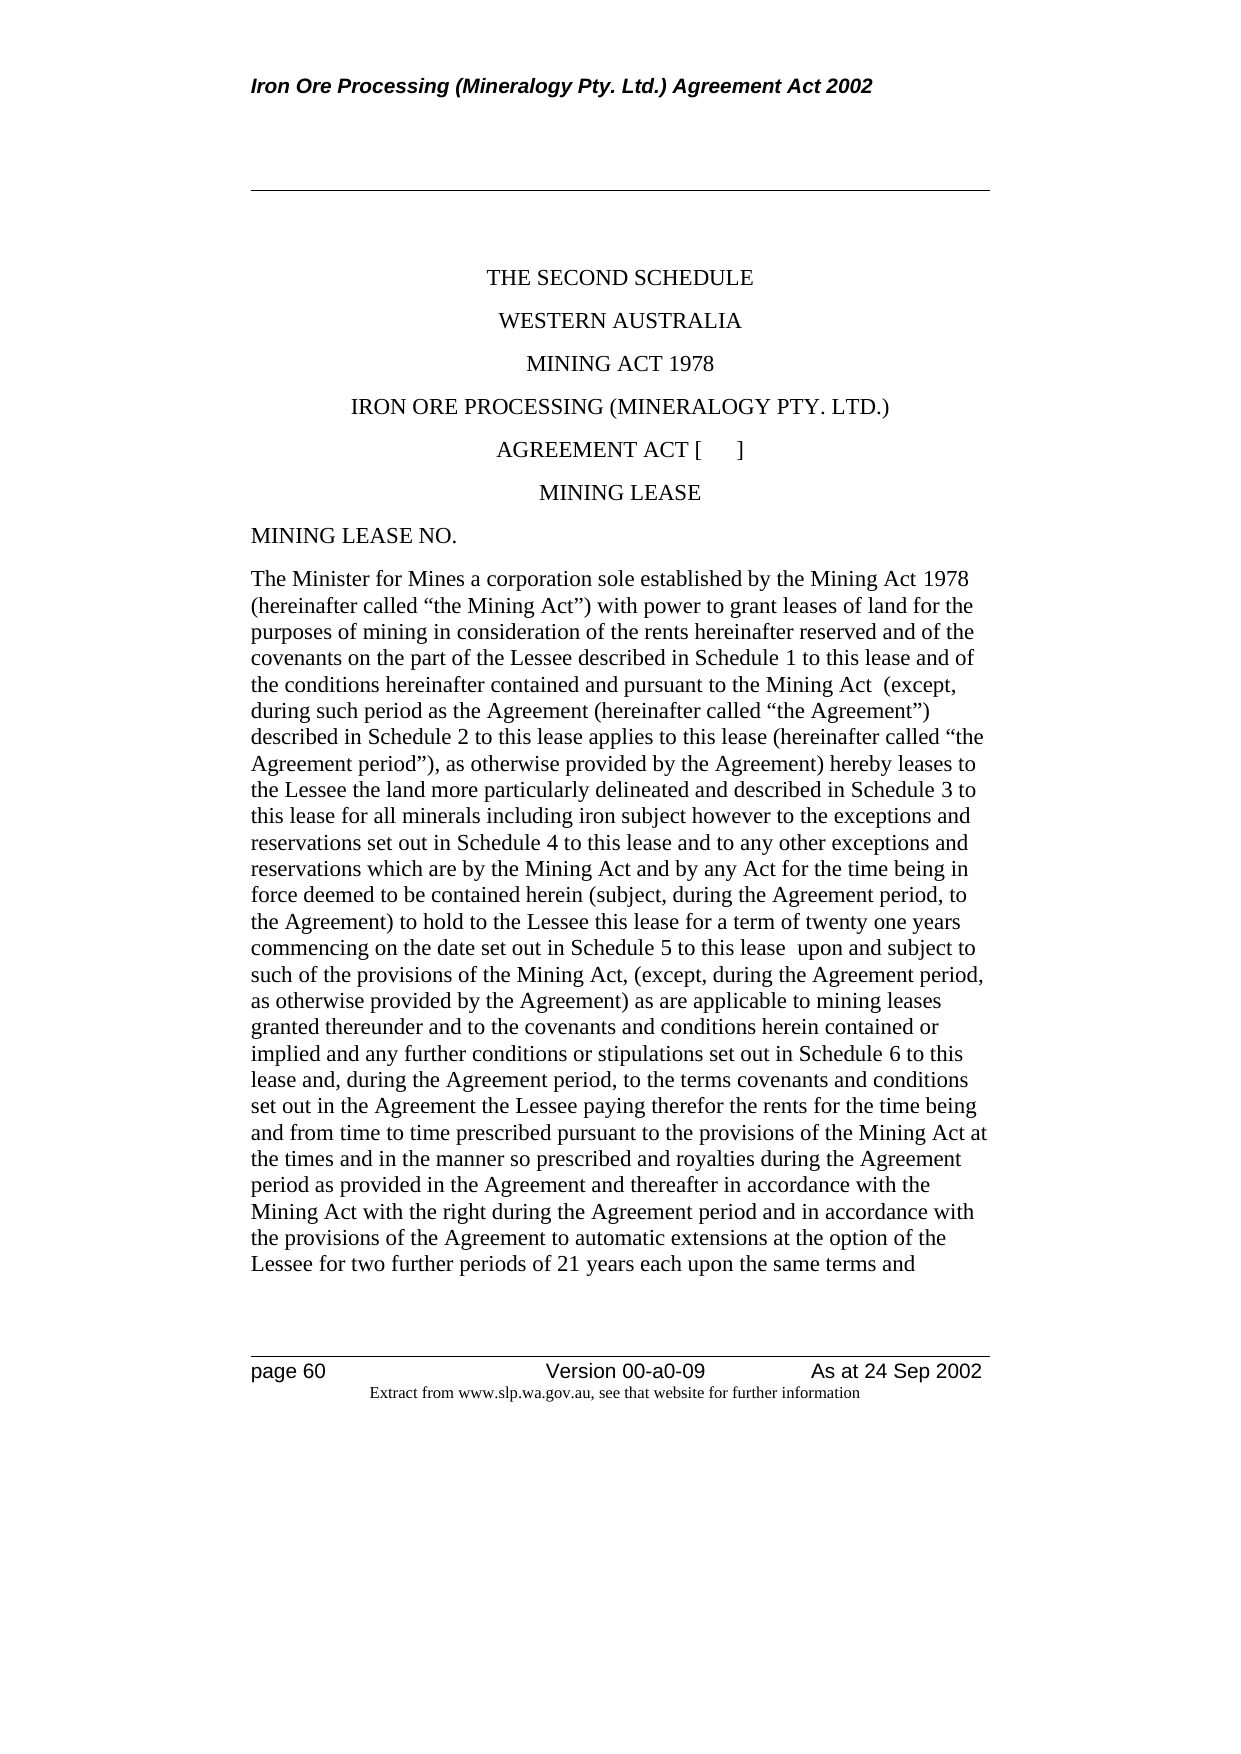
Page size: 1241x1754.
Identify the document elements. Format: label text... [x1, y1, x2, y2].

text MINING LEASE NO. [251, 522, 990, 549]
subtitle WESTERN AUSTRALIA [251, 307, 990, 333]
subtitle IRON ORE PROCESSING (MINERALOGY PTY. LTD.) [251, 393, 990, 419]
subtitle AGREEMENT ACT [ ] [251, 436, 990, 463]
subtitle MINING LEASE [251, 479, 990, 506]
subtitle MINING ACT 1978 [251, 350, 990, 377]
subtitle THE SECOND SCHEDULE [251, 264, 990, 291]
